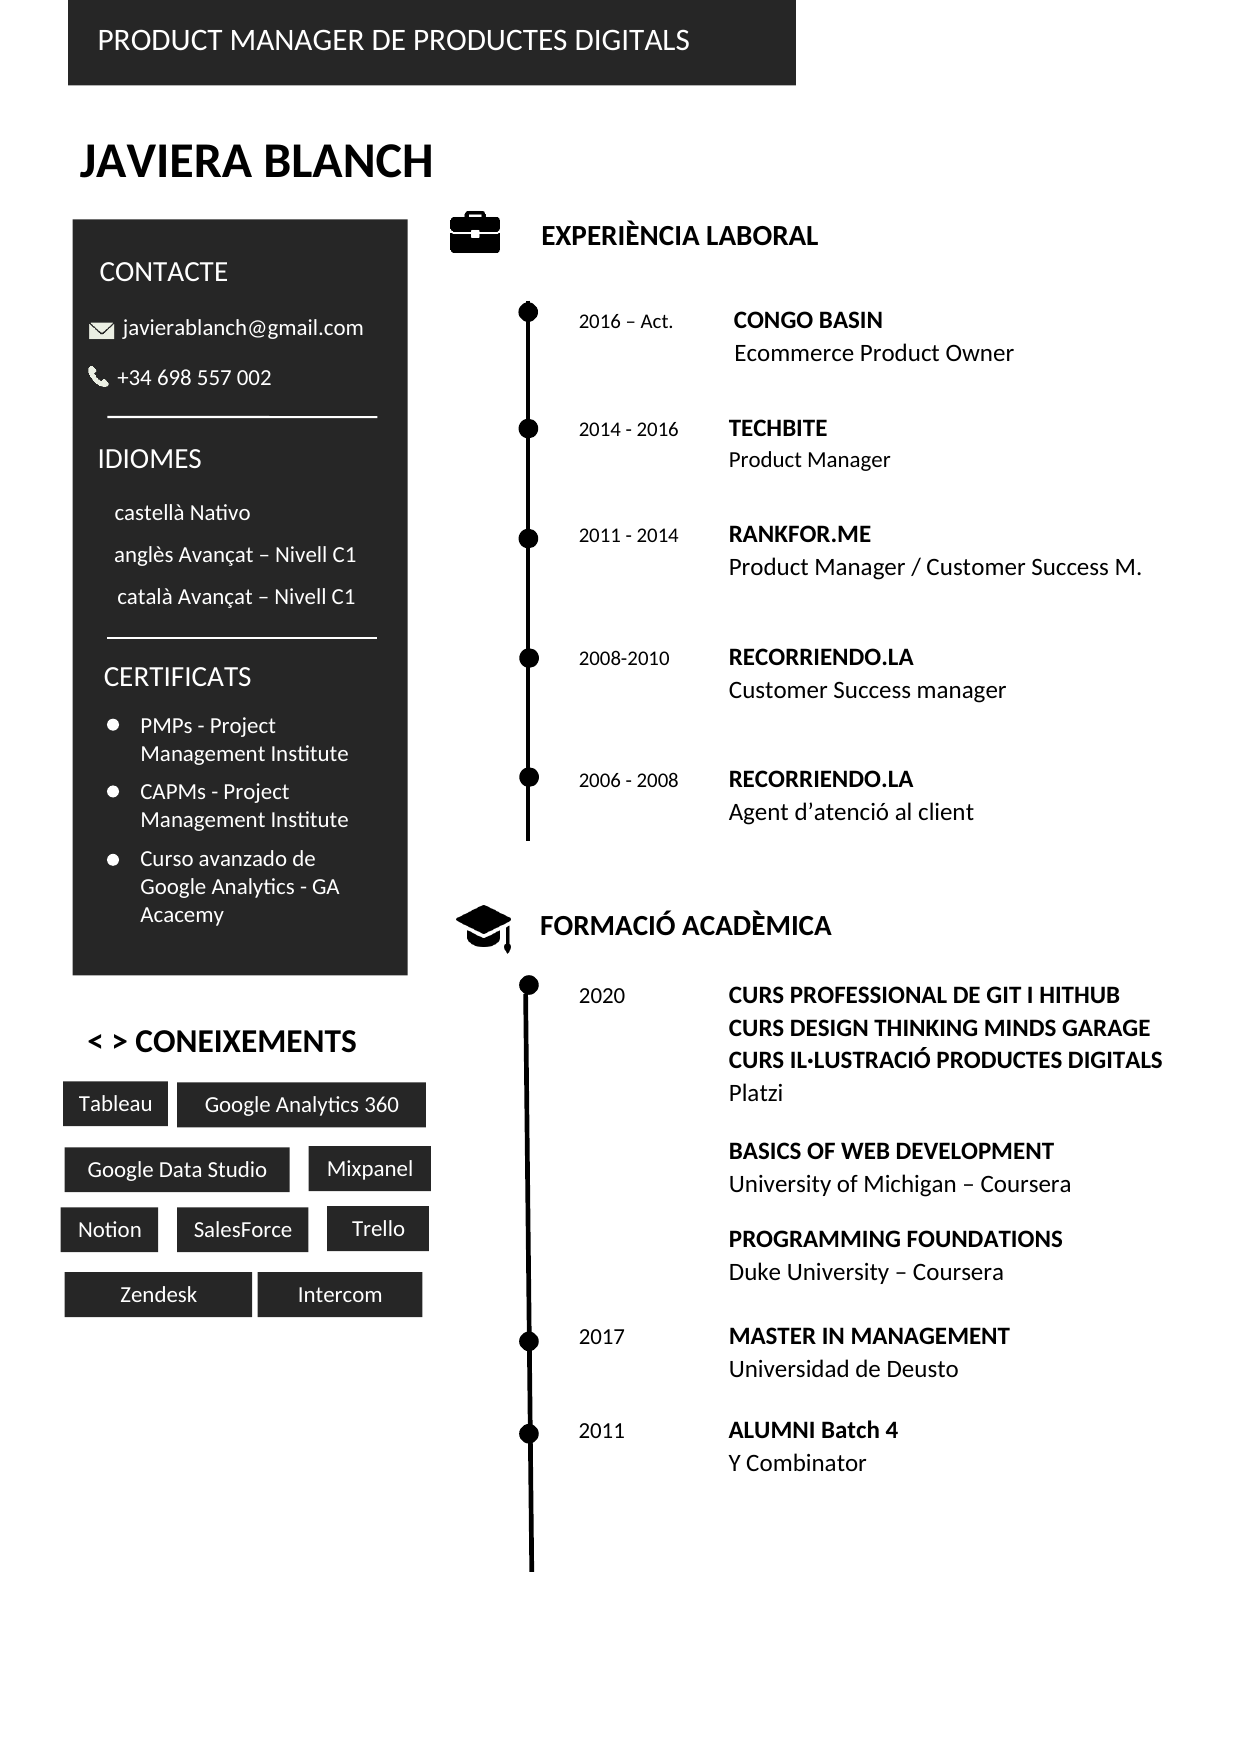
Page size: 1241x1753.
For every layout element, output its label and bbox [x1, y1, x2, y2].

picture [456, 899, 511, 954]
picture [450, 206, 500, 257]
picture [88, 366, 109, 387]
picture [88, 317, 115, 344]
